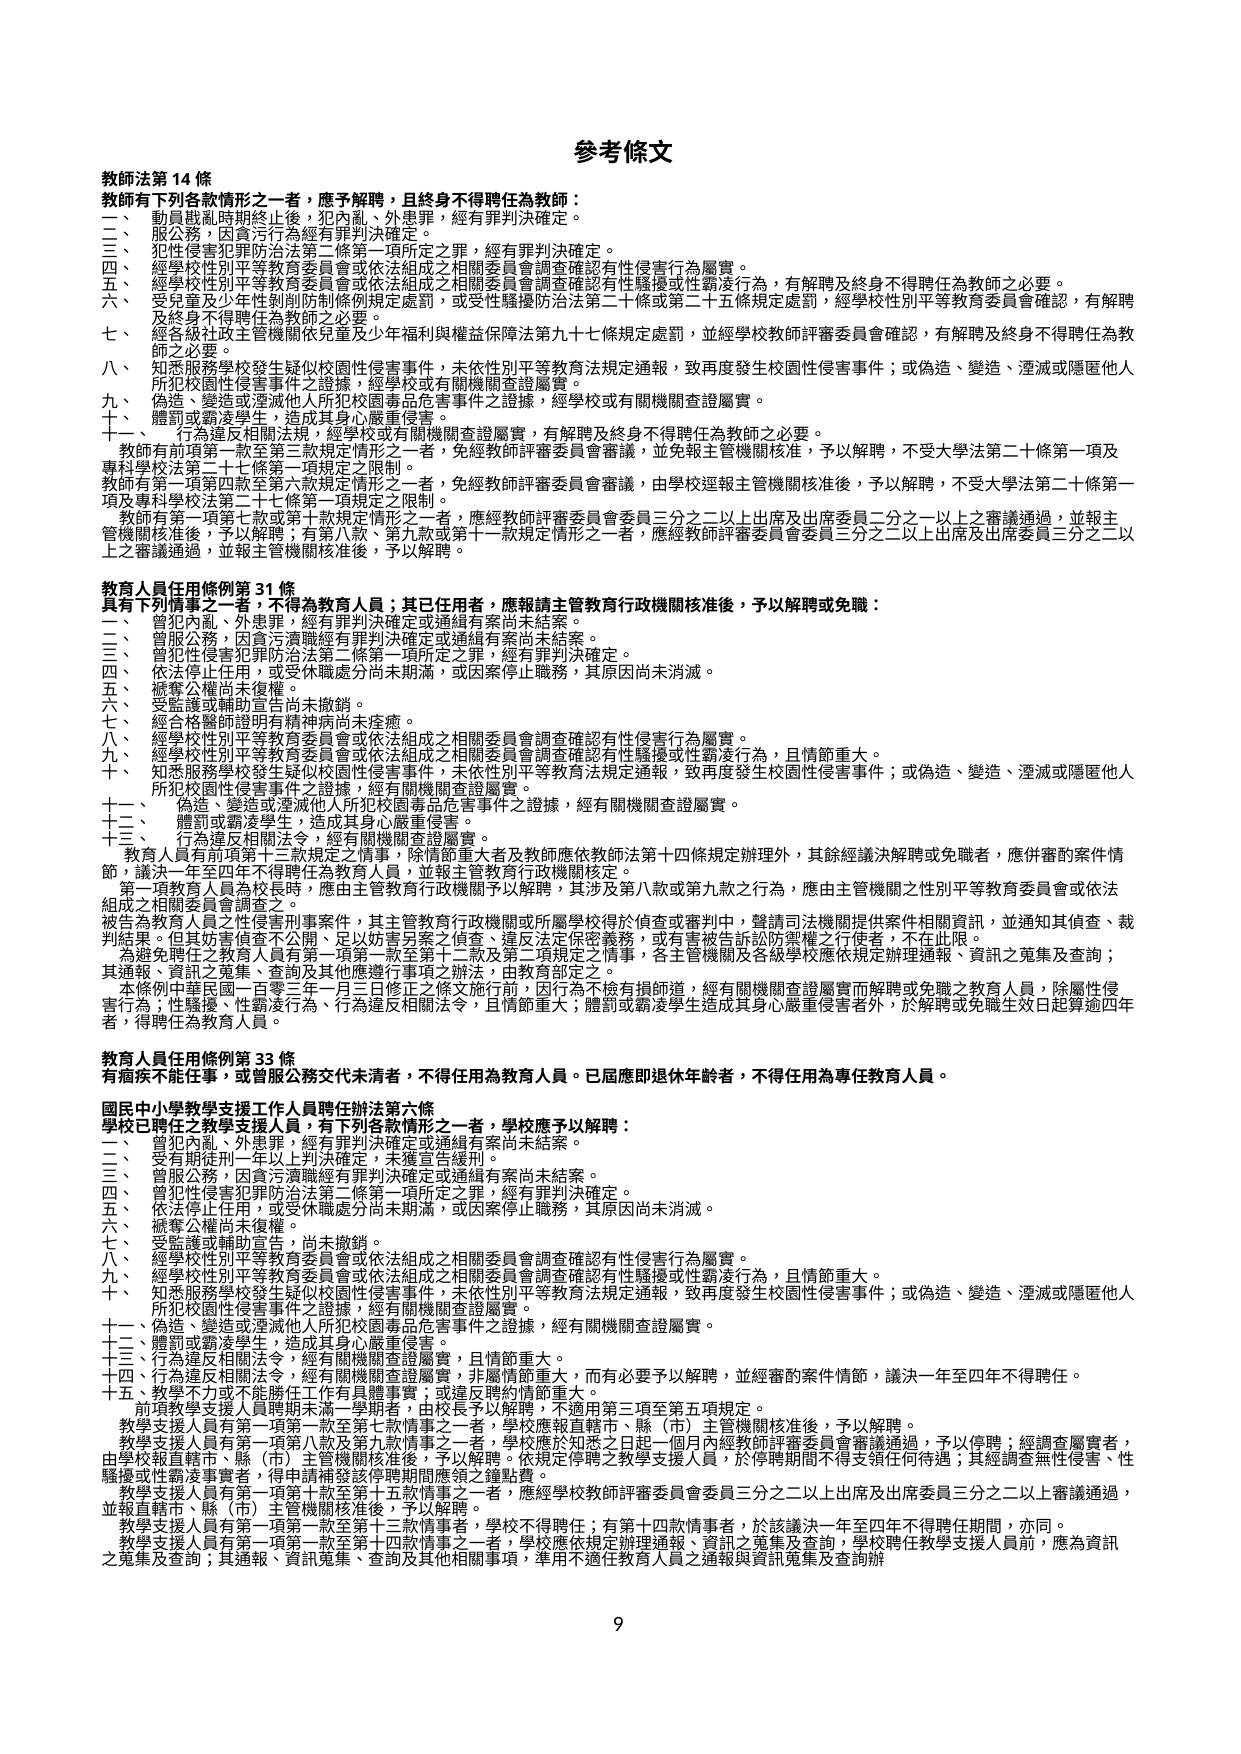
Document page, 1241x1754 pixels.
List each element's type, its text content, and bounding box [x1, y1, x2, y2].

list 體罰或霸凌學生，造成其身心嚴重侵害。 [101, 411, 1135, 427]
list 經學校性別平等教育委員會或依法組成之相關委員會調查確認有性侵害行為屬實。 [101, 732, 1135, 748]
text 參考條文 [112, 133, 1135, 169]
list 曾犯性侵害犯罪防治法第二條第一項所定之罪，經有罪判決確定。 [101, 1186, 1135, 1202]
list 知悉服務學校發生疑似校園性侵害事件，未依性別平等教育法規定通報，致再度發生校園性侵害事件；或偽造、變造、湮滅或隱匿他人所犯校園性侵害事件之證據，經有關機關查證屬實。 [101, 1286, 1135, 1319]
text 教育人員有前項第十三款規定之情事，除情節重大者及教師應依教師法第十四條規定辦理外，其餘經議決解聘或免職者，應併審酌案件情節，議決一年至四年不得聘任為教育人員，並報主管教育行政機關核定。 [101, 848, 1135, 882]
text 教師有前項第一款至第三款規定情形之一者，免經教師評審委員會審議，並免報主管機關核准，予以解聘，不受大學法第二十條第一項及專科學校法第二十七條第一項規定之限制。 [101, 444, 1135, 477]
list 服公務，因貪污行為經有罪判決確定。 [101, 227, 1135, 244]
list 行為違反相關法令，經有關機關查證屬實，非屬情節重大，而有必要予以解聘，並經審酌案件情節，議決一年至四年不得聘任。 [101, 1369, 1135, 1386]
text 具有下列情事之一者，不得為教育人員；其已任用者，應報請主管教育行政機關核准後，予以解聘或免職： [101, 598, 1135, 615]
list 知悉服務學校發生疑似校園性侵害事件，未依性別平等教育法規定通報，致再度發生校園性侵害事件；或偽造、變造、湮滅或隱匿他人所犯校園性侵害事件之證據，經有關機關查證屬實。 [101, 765, 1135, 798]
list 體罰或霸凌學生，造成其身心嚴重侵害。 [101, 815, 1135, 832]
text 教學支援人員有第一項第十款至第十五款情事之一者，應經學校教師評審委員會委員三分之二以上出席及出席委員三分之二以上審議通過，並報直轄市、縣（市）主管機關核准後，予以解聘。 [101, 1486, 1135, 1519]
list 曾犯內亂、外患罪，經有罪判決確定或通緝有案尚未結案。 [101, 615, 1135, 632]
list 經學校性別平等教育委員會或依法組成之相關委員會調查確認有性侵害行為屬實。 [101, 1252, 1135, 1269]
text 教師有下列各款情形之一者，應予解聘，且終身不得聘任為教師： [101, 190, 1135, 211]
list 經學校性別平等教育委員會或依法組成之相關委員會調查確認有性騷擾或性霸凌行為，且情節重大。 [101, 748, 1135, 765]
list 受有期徒刑一年以上判決確定，未獲宣告緩刑。 [101, 1152, 1135, 1169]
list 依法停止任用，或受休職處分尚未期滿，或因案停止職務，其原因尚未消滅。 [101, 1202, 1135, 1219]
list 曾犯性侵害犯罪防治法第二條第一項所定之罪，經有罪判決確定。 [101, 648, 1135, 665]
text 教育人員任用條例第 31 條 [242, 582, 1135, 598]
list 曾服公務，因貪污瀆職經有罪判決確定或通緝有案尚未結案。 [101, 1169, 1135, 1186]
list 褫奪公權尚未復權。 [101, 682, 1135, 698]
list 經各級社政主管機關依兒童及少年福利與權益保障法第九十七條規定處罰，並經學校教師評審委員會確認，有解聘及終身不得聘任為教師之必要。 [101, 327, 1135, 361]
list 受監護或輔助宣告尚未撤銷。 [101, 698, 1135, 715]
text 教師有第一項第七款或第十款規定情形之一者，應經教師評審委員會委員三分之二以上出席及出席委員二分之一以上之審議通過，並報主管機關核准後，予以解聘；有第八款、第九款或第十一款規定情形之一者，應經教師評審委員會委員三分之二以上出席及出席委員三分之二以上之審議通過，並報主管機關核准後，予以解聘。 [101, 511, 1135, 561]
text 第一項教育人員為校長時，應由主管教育行政機關予以解聘，其涉及第八款或第九款之行為，應由主管機關之性別平等教育委員會或依法組成之相關委員會調查之。 [101, 882, 1135, 915]
text 教師有第一項第四款至第六款規定情形之一者，免經教師評審委員會審議，由學校逕報主管機關核准後，予以解聘，不受大學法第二十條第一項及專科學校法第二十七條第一項規定之限制。 [101, 477, 1135, 511]
list 教學不力或不能勝任工作有具體事實；或違反聘約情節重大。 [101, 1386, 1135, 1402]
text 教育人員任用條例第 33 條 [101, 1052, 1135, 1069]
text 被告為教育人員之性侵害刑事案件，其主管教育行政機關或所屬學校得於偵查或審判中，聲請司法機關提供案件相關資訊，並通知其偵查、裁判結果。但其妨害偵查不公開、足以妨害另案之偵查、違反法定保密義務，或有害被告訴訟防禦權之行使者，不在此限。 [101, 915, 1135, 948]
text 教師法第 14 條 [101, 169, 1135, 190]
list 依法停止任用，或受休職處分尚未期滿，或因案停止職務，其原因尚未消滅。 [101, 665, 1135, 682]
list 受監護或輔助宣告，尚未撤銷。 [101, 1236, 1135, 1252]
list 行為違反相關法規，經學校或有關機關查證屬實，有解聘及終身不得聘任為教師之必要。 [101, 427, 1135, 444]
text 有痼疾不能任事，或曾服公務交代未清者，不得任用為教育人員。已屆應即退休年齡者，不得任用為專任教育人員。 [101, 1069, 1135, 1086]
text 為避免聘任之教育人員有第一項第一款至第十二款及第二項規定之情事，各主管機關及各級學校應依規定辦理通報、資訊之蒐集及查詢；其通報、資訊之蒐集、查詢及其他應遵行事項之辦法，由教育部定之。 [101, 948, 1135, 982]
list 偽造、變造或湮滅他人所犯校園毒品危害事件之證據，經有關機關查證屬實。 [101, 798, 1135, 815]
list 受兒童及少年性剝削防制條例規定處罰，或受性騷擾防治法第二十條或第二十五條規定處罰，經學校性別平等教育委員會確認，有解聘及終身不得聘任為教師之必要。 [101, 294, 1135, 327]
list 體罰或霸凌學生，造成其身心嚴重侵害。 [101, 1336, 1135, 1352]
list 動員戡亂時期終止後，犯內亂、外患罪，經有罪判決確定。 [101, 211, 1135, 227]
list 行為違反相關法令，經有關機關查證屬實。 [101, 832, 1135, 848]
list 知悉服務學校發生疑似校園性侵害事件，未依性別平等教育法規定通報，致再度發生校園性侵害事件；或偽造、變造、湮滅或隱匿他人所犯校園性侵害事件之證據，經學校或有關機關查證屬實。 [101, 361, 1135, 394]
list 經學校性別平等教育委員會或依法組成之相關委員會調查確認有性騷擾或性霸凌行為，有解聘及終身不得聘任為教師之必要。 [101, 277, 1135, 294]
text 教學支援人員有第一項第一款至第十四款情事之一者，學校應依規定辦理通報、資訊之蒐集及查詢，學校聘任教學支援人員前，應為資訊之蒐集及查詢；其通報、資訊蒐集、查詢及其他相關事項，準用不適任教育人員之通報與資訊蒐集及查詢辦 [101, 1536, 1135, 1569]
list 偽造、變造或湮滅他人所犯校園毒品危害事件之證據，經有關機關查證屬實。 [101, 1319, 1135, 1336]
text 教學支援人員有第一項第一款至第七款情事之一者，學校應報直轄市、縣（市）主管機關核准後，予以解聘。 [101, 1419, 1135, 1436]
text 國民中小學教學支援工作人員聘任辦法第六條 [101, 1102, 1135, 1119]
list 經學校性別平等教育委員會或依法組成之相關委員會調查確認有性侵害行為屬實。 [101, 261, 1135, 277]
text 教學支援人員有第一項第一款至第十三款情事者，學校不得聘任；有第十四款情事者，於該議決一年至四年不得聘任期間，亦同。 [101, 1519, 1135, 1536]
list 經合格醫師證明有精神病尚未痊癒。 [101, 715, 1135, 732]
list 犯性侵害犯罪防治法第二條第一項所定之罪，經有罪判決確定。 [101, 244, 1135, 261]
list 褫奪公權尚未復權。 [101, 1219, 1135, 1236]
text 本條例中華民國一百零三年一月三日修正之條文施行前，因行為不檢有損師道，經有關機關查證屬實而解聘或免職之教育人員，除屬性侵害行為；性騷擾、性霸凌行為、行為違反相關法令，且情節重大；體罰或霸凌學生造成其身心嚴重侵害者外，於解聘或免職生效日起算逾四年者，得聘任為教育人員。 [101, 982, 1135, 1032]
list 經學校性別平等教育委員會或依法組成之相關委員會調查確認有性騷擾或性霸凌行為，且情節重大。 [101, 1269, 1135, 1286]
text 前項教學支援人員聘期未滿一學期者，由校長予以解聘，不適用第三項至第五項規定。 [101, 1402, 1135, 1419]
text 學校已聘任之教學支援人員，有下列各款情形之一者，學校應予以解聘： [101, 1119, 1135, 1136]
list 曾犯內亂、外患罪，經有罪判決確定或通緝有案尚未結案。 [101, 1136, 1135, 1152]
list 偽造、變造或湮滅他人所犯校園毒品危害事件之證據，經學校或有關機關查證屬實。 [101, 394, 1135, 411]
text 教學支援人員有第一項第八款及第九款情事之一者，學校應於知悉之日起一個月內經教師評審委員會審議通過，予以停聘；經調查屬實者，由學校報直轄市、縣（市）主管機關核准後，予以解聘。依規定停聘之教學支援人員，於停聘期間不得支領任何待遇；其經調查無性侵害、性騷擾或性霸凌事實者，得申請補發該停聘期間應領之鐘點費。 [101, 1436, 1135, 1486]
list 行為違反相關法令，經有關機關查證屬實，且情節重大。 [101, 1352, 1135, 1369]
list 曾服公務，因貪污瀆職經有罪判決確定或通緝有案尚未結案。 [101, 632, 1135, 648]
